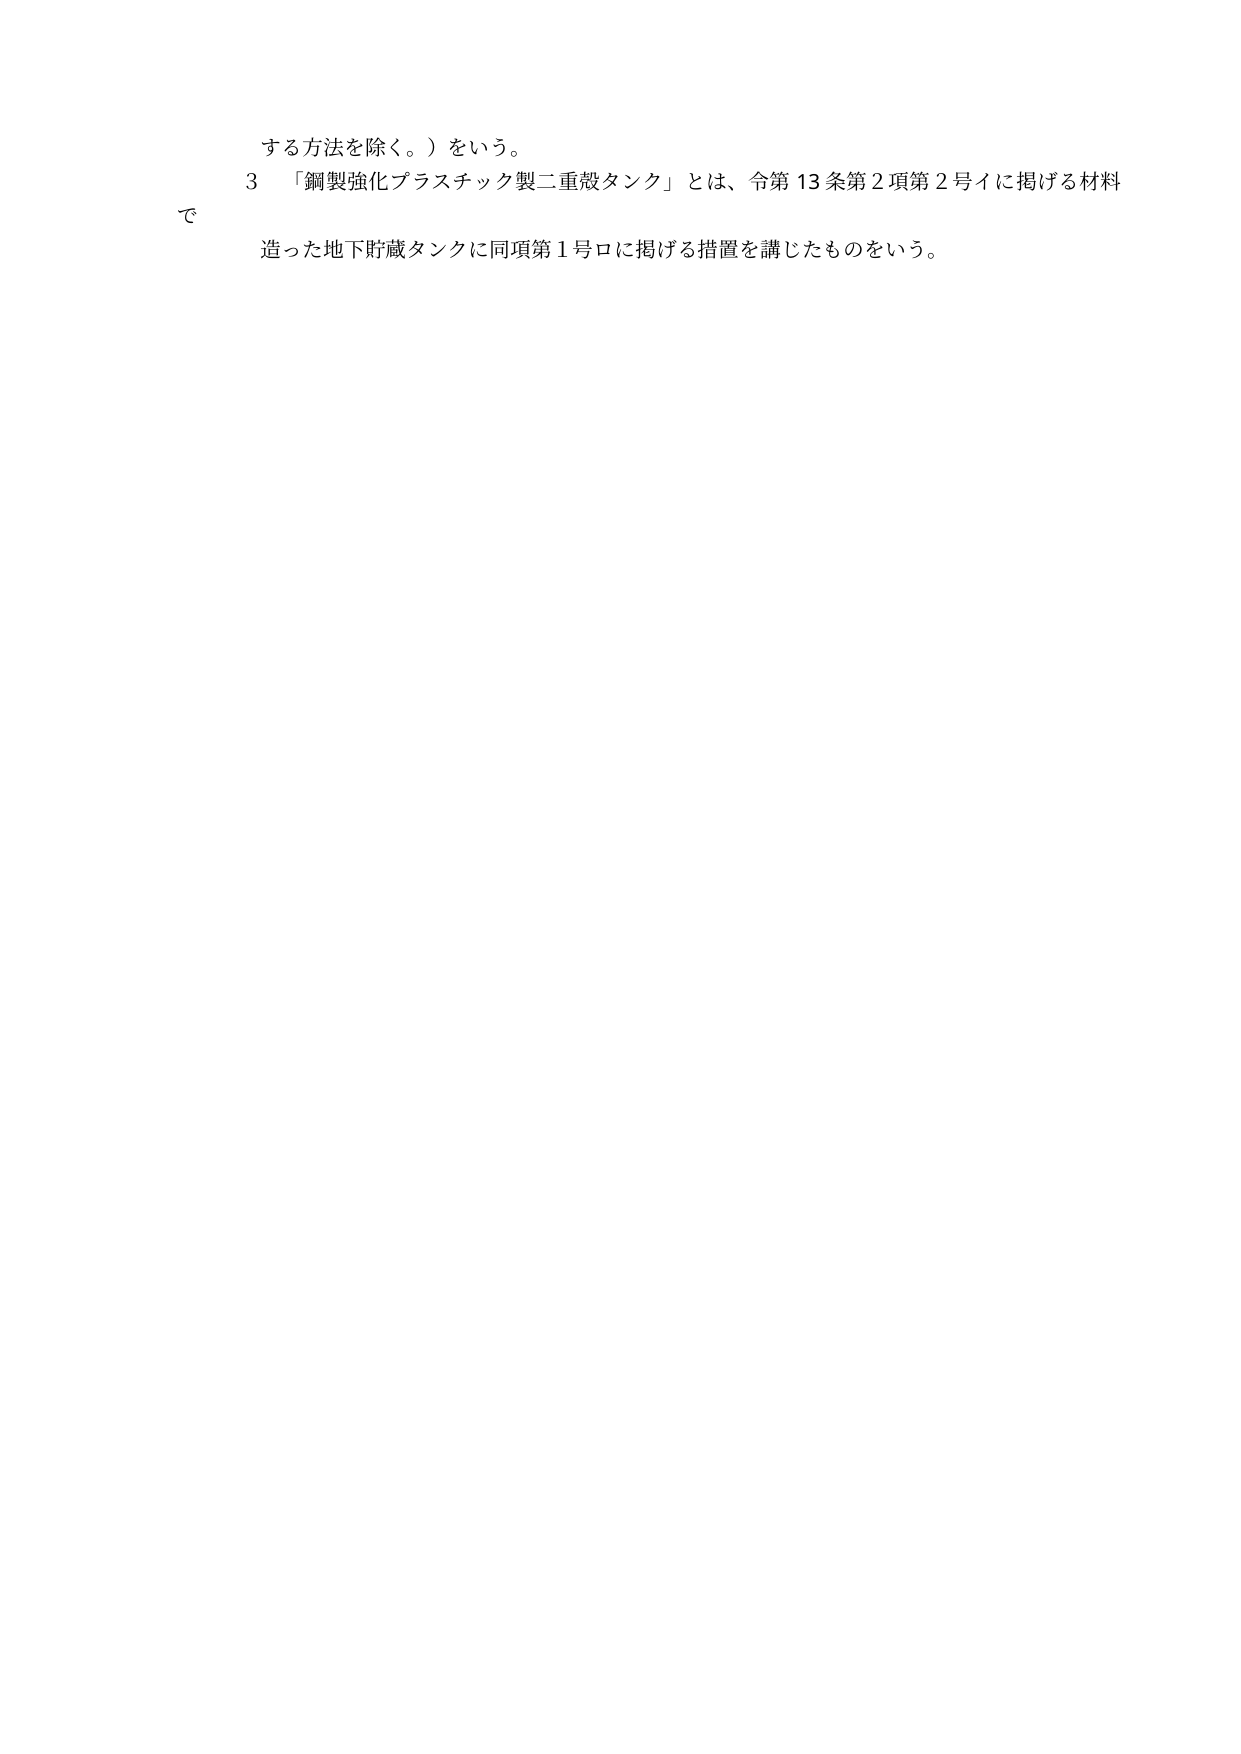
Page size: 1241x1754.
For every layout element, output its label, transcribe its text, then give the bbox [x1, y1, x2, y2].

text ３ 「鋼製強化プラスチック製二重殻タンク」とは、令第13条第２項第２号イに掲げる材料で [177, 164, 1122, 232]
text する方法を除く。）をいう。 [177, 130, 1122, 164]
text 造った地下貯蔵タンクに同項第１号ロに掲げる措置を講じたものをいう。 [177, 232, 1122, 266]
